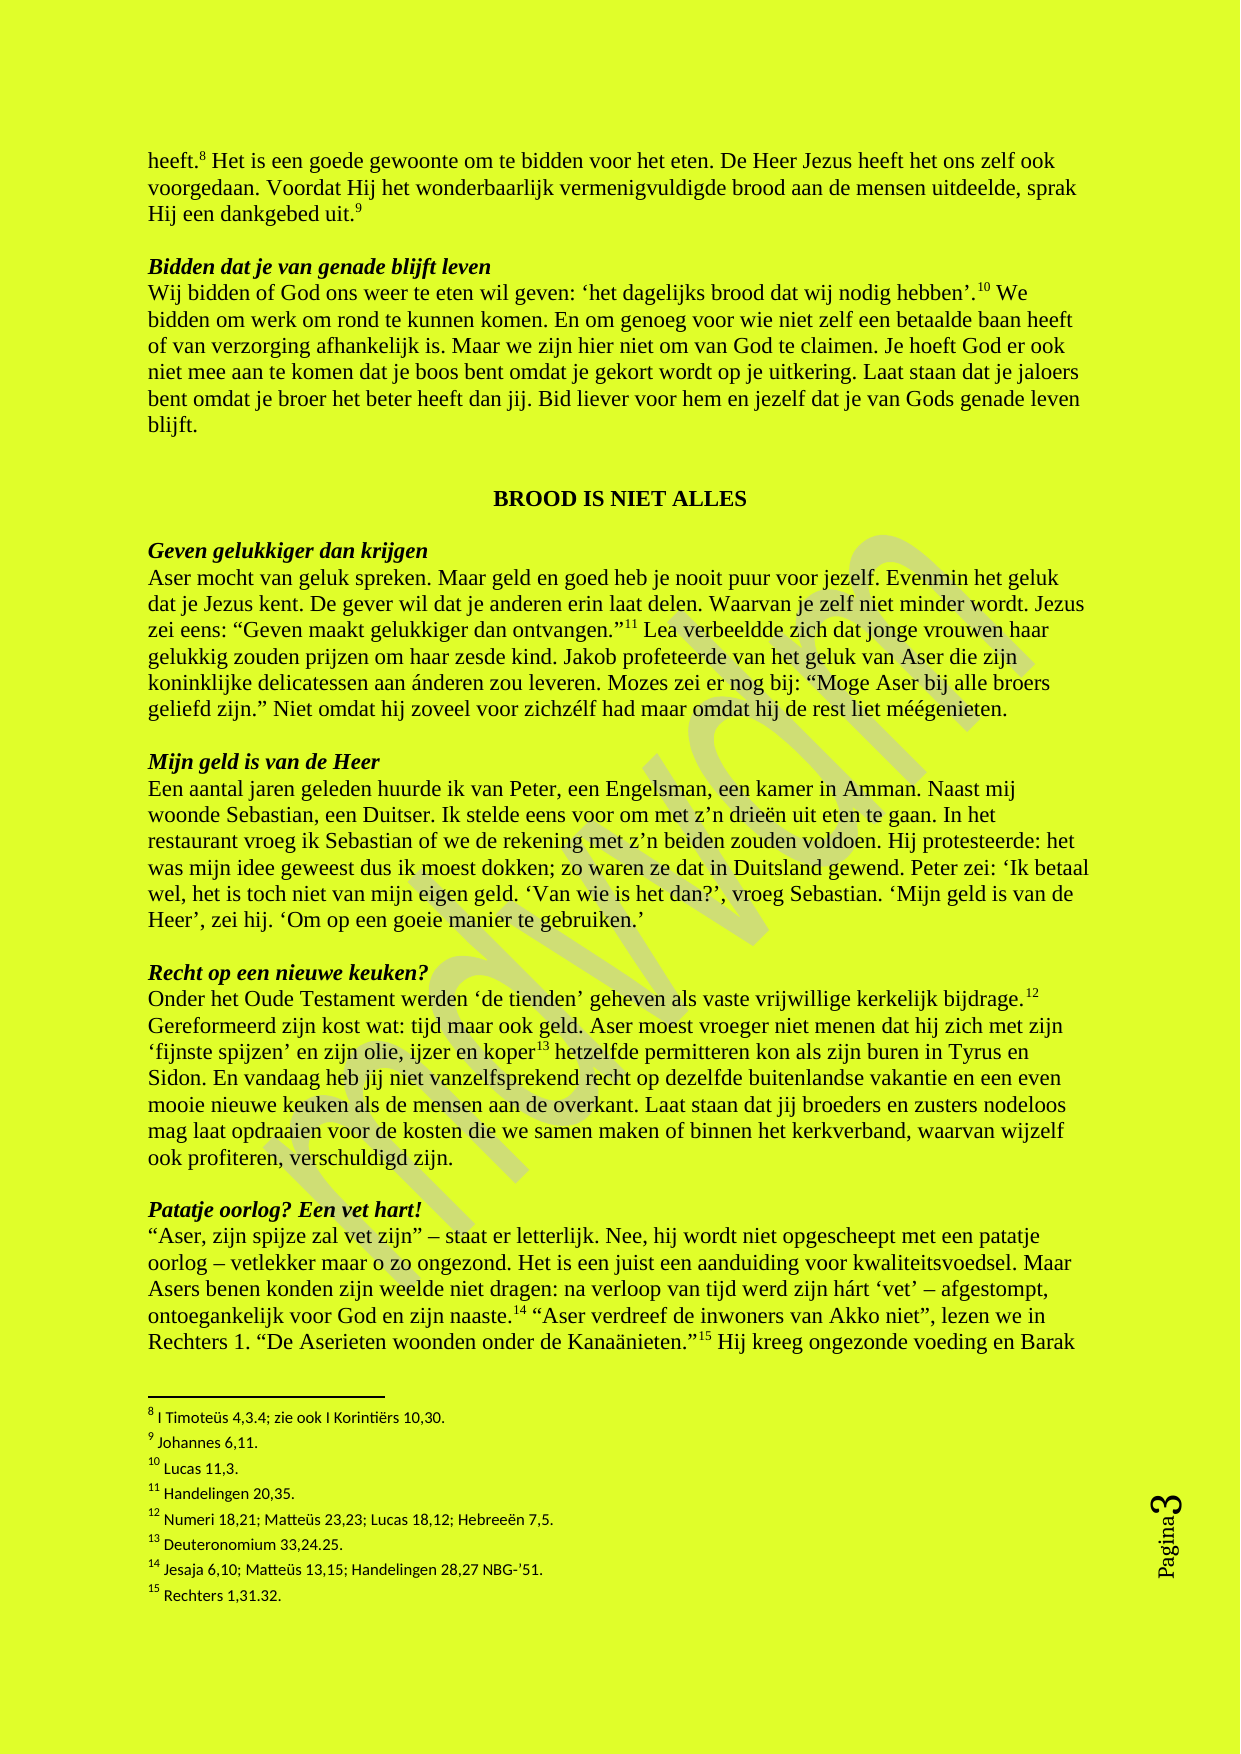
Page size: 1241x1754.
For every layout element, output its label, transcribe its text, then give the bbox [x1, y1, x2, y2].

text Aser mocht van geluk spreken. Maar geld en goed heb je nooit puur voor jezelf. Evenmin het geluk dat je Jezus kent. De gever wil dat je anderen erin laat delen. Waarvan je zelf niet minder wordt. Jezus zei eens: “Geven maakt gelukkiger dan ontvangen.” Lea verbeeldde zich dat jonge vrouwen haar gelukkig zouden prijzen om haar zesde kind. Jakob profeteerde van het geluk van Aser die zijn koninklijke delicatessen aan ánderen zou leveren. Mozes zei er nog bij: “Moge Aser bij alle broers geliefd zijn.” Niet omdat hij zoveel voor zichzélf had maar omdat hij de rest liet méégenieten. [148, 564, 1093, 722]
text Onder het Oude Testament werden ‘de tienden’ geheven als vaste vrijwillige kerkelijk bijdrage. Gereformeerd zijn kost wat: tijd maar ook geld. Aser moest vroeger niet menen dat hij zich met zijn ‘fijnste spijzen’ en zijn olie, ijzer en koper hetzelfde permitteren kon als zijn buren in Tyrus en Sidon. En vandaag heb jij niet vanzelfsprekend recht op dezelfde buitenlandse vakantie en een even mooie nieuwe keuken als de mensen aan de overkant. Laat staan dat jij broeders en zusters nodeloos mag laat opdraaien voor de kosten die we samen maken of binnen het kerkverband, waarvan wijzelf ook profiteren, verschuldigd zijn. [148, 985, 1093, 1170]
text Patatje oorlog? Een vet hart! [148, 1196, 1093, 1223]
text Recht op een nieuwe keuken? [148, 959, 1093, 985]
text Geven gelukkiger dan krijgen [148, 537, 1093, 564]
text Mijn geld is van de Heer [148, 748, 1093, 774]
text Een aantal jaren geleden huurde ik van Peter, een Engelsman, een kamer in Amman. Naast mij woonde Sebastian, een Duitser. Ik stelde eens voor om met z’n drieën uit eten te gaan. In het restaurant vroeg ik Sebastian of we de rekening met z’n beiden zouden voldoen. Hij protesteerde: het was mijn idee geweest dus ik moest dokken; zo waren ze dat in Duitsland gewend. Peter zei: ‘Ik betaal wel, het is toch niet van mijn eigen geld. ‘Van wie is het dan?’, vroeg Sebastian. ‘Mijn geld is van de Heer’, zei hij. ‘Om op een goeie manier te gebruiken.’ [148, 774, 1093, 933]
text Wij bidden of God ons weer te eten wil geven: ‘het dagelijks brood dat wij nodig hebben’. We bidden om werk om rond te kunnen komen. En om genoeg voor wie niet zelf een betaalde baan heeft of van verzorging afhankelijk is. Maar we zijn hier niet om van God te claimen. Je hoeft God er ook niet mee aan te komen dat je boos bent omdat je gekort wordt op je uitkering. Laat staan dat je jaloers bent omdat je broer het beter heeft dan jij. Bid liever voor hem en jezelf dat je van Gods genade leven blijft. [148, 279, 1093, 437]
text BROOD IS NIET ALLES [148, 485, 1093, 511]
text Bidden dat je van genade blijft leven [148, 253, 1093, 279]
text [148, 148, 1093, 227]
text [148, 1223, 1093, 1354]
